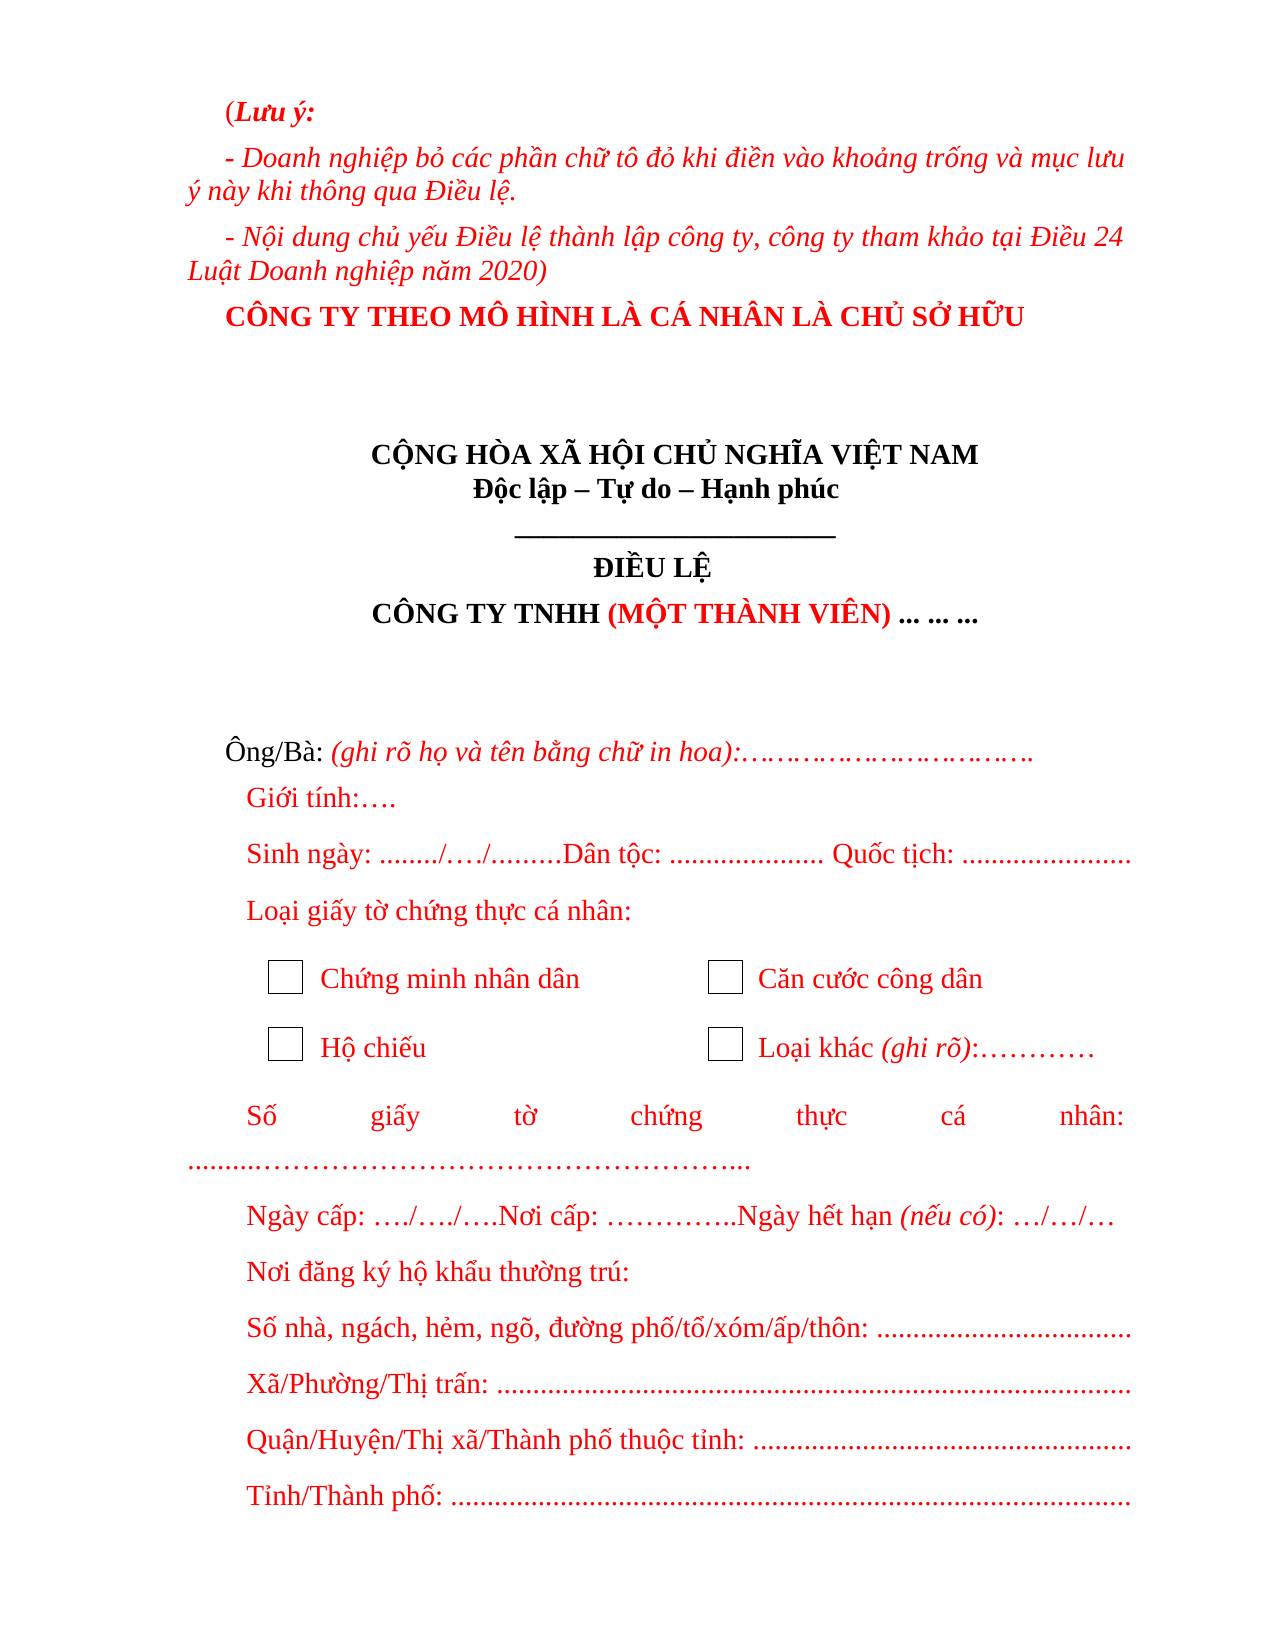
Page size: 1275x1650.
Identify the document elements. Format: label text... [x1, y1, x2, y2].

text –––––––––––––––––––––– ĐIỀU LỆ [187, 517, 1125, 584]
text Nơi đăng ký hộ khẩu thường trú: [187, 1254, 1125, 1287]
text - Nội dung chủ yếu Điều lệ thành lập công ty, công ty tham khảo tại Điều 24 Luật Doanh nghiệp năm 2020) [187, 219, 1125, 287]
table_header Chứng minh nhân dân [250, 949, 688, 1017]
text Ông/Bà: (ghi rõ họ và tên bằng chữ in hoa):……………………………. [187, 734, 1125, 768]
table_header Căn cước công dân [688, 949, 1136, 1017]
text CỘNG HÒA XÃ HỘI CHỦ NGHĨA VIỆT NAM Độc lập – Tự do – Hạnh phúc [187, 437, 1125, 504]
text (Lưu ý: [187, 94, 1125, 127]
text - Doanh nghiệp bỏ các phần chữ tô đỏ khi điền vào khoảng trống và mục lưu ý này khi thông qua Điều lệ. [187, 140, 1125, 207]
text Số giấy tờ chứng thực cá nhân: …………………………………………... [187, 1098, 1125, 1175]
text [187, 1310, 1125, 1343]
text Giới tính:…. [187, 781, 1125, 814]
text Sinh ngày: / / Dân tộc: Quốc tịch: [187, 837, 1125, 870]
text Loại giấy tờ chứng thực cá nhân: [187, 893, 1125, 926]
table_cell Loại khác (ghi rõ):………… [688, 1017, 1136, 1086]
subtitle CÔNG TY THEO MÔ HÌNH LÀ CÁ NHÂN LÀ CHỦ SỞ HỮU [187, 299, 1125, 333]
text Ngày cấp: …./…./….Nơi cấp: …………..Ngày hết hạn (nếu có): …/…/… [187, 1198, 1125, 1231]
text Tỉnh/Thành phố: [187, 1478, 1125, 1512]
text Quận/Huyện/Thị xã/Thành phố thuộc tỉnh: [187, 1422, 1125, 1456]
text Xã/Phường/Thị trấn: [187, 1366, 1125, 1399]
table_cell Hộ chiếu [250, 1017, 688, 1086]
text CÔNG TY TNHH (MỘT THÀNH VIÊN) ... ... ... [187, 596, 1125, 630]
